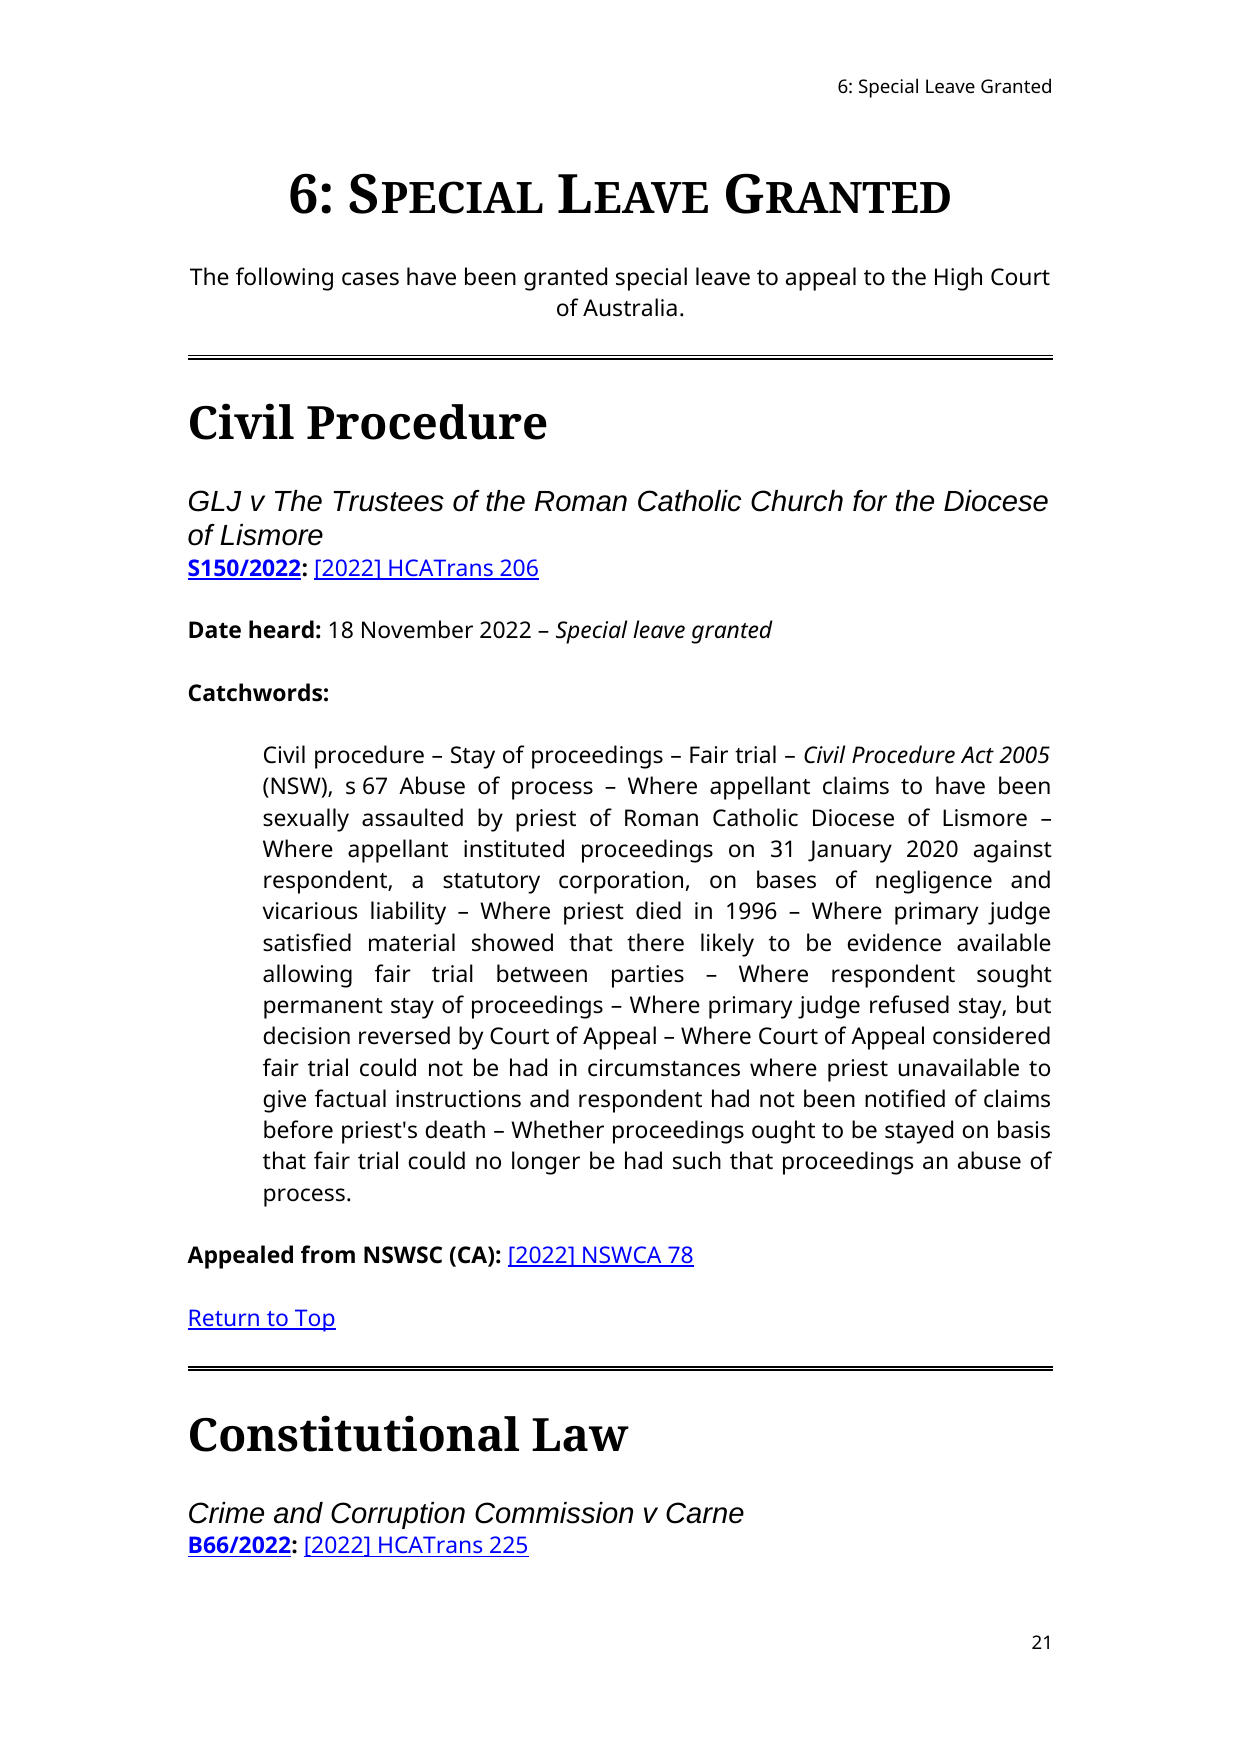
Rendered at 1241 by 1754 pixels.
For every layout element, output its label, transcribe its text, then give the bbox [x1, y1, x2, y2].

subtitle Crime and Corruption Commission v Carne [187, 1496, 1053, 1529]
subtitle 6: Special Leave Granted [187, 156, 1053, 230]
title The following cases have been granted special leave to appeal to the High Court of Australia. [187, 261, 1053, 323]
text Appealed from NSWSC (CA): [2022] NSWCA 78 [187, 1239, 1053, 1270]
text B66/2022: [2022] HCATrans 225 [187, 1529, 1053, 1560]
subtitle GLJ v The Trustees of the Roman Catholic Church for the Diocese of Lismore [187, 484, 1053, 551]
text Civil procedure – Stay of proceedings – Fair trial – Civil Procedure Act 2005 (NSW), s 67 Abuse of process – Where appellant claims to have been sexually assaulted by priest of Roman Catholic Diocese of Lismore – Where appellant instituted proceedings on 31 January 2020 against respondent, a statutory corporation, on bases of negligence and vicarious liability – Where priest died in 1996 – Where primary judge satisfied material showed that there likely to be evidence available allowing fair trial between parties – Where respondent sought permanent stay of proceedings – Where primary judge refused stay, but decision reversed by Court of Appeal – Where Court of Appeal considered fair trial could not be had in circumstances where priest unavailable to give factual instructions and respondent had not been notified of claims before priest's death – Whether proceedings ought to be stayed on basis that fair trial could no longer be had such that proceedings an abuse of process. [262, 739, 1053, 1208]
text S150/2022: [2022] HCATrans 206 [187, 551, 1053, 583]
subtitle Constitutional Law [187, 1402, 1053, 1464]
subtitle Civil Procedure [187, 391, 1053, 453]
text Catchwords: [187, 676, 1053, 708]
text Return to Top [187, 1301, 1053, 1333]
text Date heard: 18 November 2022 – Special leave granted [187, 614, 1053, 645]
